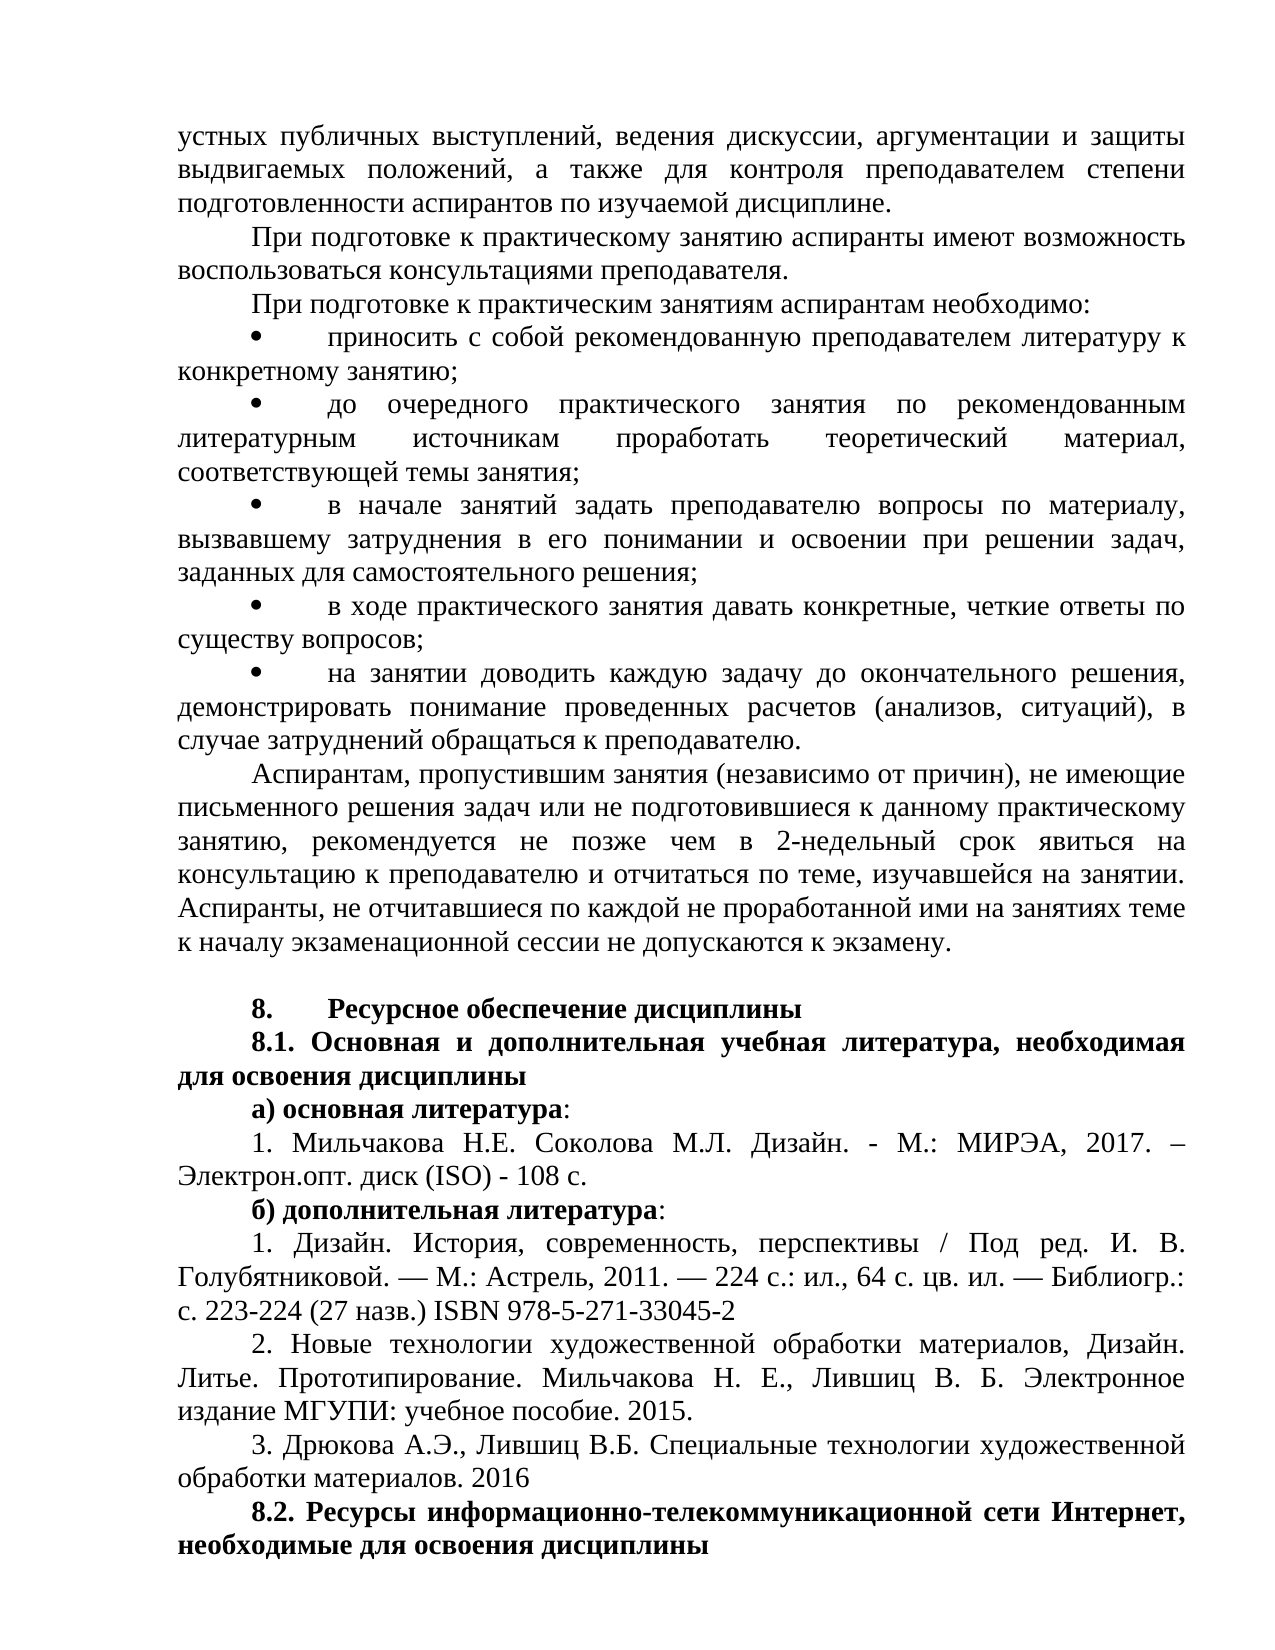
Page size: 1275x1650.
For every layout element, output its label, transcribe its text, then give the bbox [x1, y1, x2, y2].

text 2. Новые технологии художественной обработки материалов, Дизайн. Литье. Прототипирование. Мильчакова Н. Е., Лившиц В. Б. Электронное издание МГУПИ: учебное пособие. 2015. [177, 1326, 1186, 1427]
list При подготовке к практическим занятиям аспирантам необходимо: [177, 286, 1186, 319]
text При подготовке к практическому занятию аспиранты имеют возможность воспользоваться консультациями преподавателя. [177, 219, 1186, 286]
text 8.2. Ресурсы информационно-телекоммуникационной сети Интернет, необходимые для освоения дисциплины [177, 1494, 1186, 1561]
text а) основная литература: [177, 1091, 1186, 1125]
text 1. Мильчакова Н.Е. Соколова М.Л. Дизайн. - М.: МИРЭА, 2017. – Электрон.опт. диск (ISO) - 108 с. [177, 1125, 1186, 1192]
list в начале занятий задать преподавателю вопросы по материалу, вызвавшему затруднения в его понимании и освоении при решении задач, заданных для самостоятельного решения; [177, 487, 1186, 588]
text 1. Дизайн. История, современность, перспективы / Под ред. И. В. Голубятниковой. — М.: Астрель, 2011. — 224 с.: ил., 64 с. цв. ил. — Библиогр.: с. 223-224 (27 назв.) ISBN 978-5-271-33045-2 [177, 1226, 1186, 1326]
text 3. Дрюкова А.Э., Лившиц В.Б. Специальные технологии художественной обработки материалов. 2016 [177, 1427, 1186, 1494]
list приносить с собой рекомендованную преподавателем литературу к конкретному занятию; [177, 319, 1186, 387]
text 8.1. Основная и дополнительная учебная литература, необходимая для освоения дисциплины [177, 1024, 1186, 1091]
list в ходе практического занятия давать конкретные, четкие ответы по существу вопросов; [177, 588, 1186, 655]
text б) дополнительная литература: [177, 1192, 1186, 1226]
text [177, 118, 1186, 219]
text Аспирантам, пропустившим занятия (независимо от причин), не имеющие письменного решения задач или не подготовившиеся к данному практическому занятию, рекомендуется не позже чем в 2-недельный срок явиться на консультацию к преподавателю и отчитаться по теме, изучавшейся на занятии. Аспиранты, не отчитавшиеся по каждой не проработанной ими на занятиях теме к началу экзаменационной сессии не допускаются к экзамену. [177, 756, 1186, 957]
list до очередного практического занятия по рекомендованным литературным источникам проработать теоретический материал, соответствующей темы занятия; [177, 387, 1186, 487]
list на занятии доводить каждую задачу до окончательного решения, демонстрировать понимание проведенных расчетов (анализов, ситуаций), в случае затруднений обращаться к преподавателю. [177, 655, 1186, 756]
list Ресурсное обеспечение дисциплины [177, 991, 1186, 1024]
